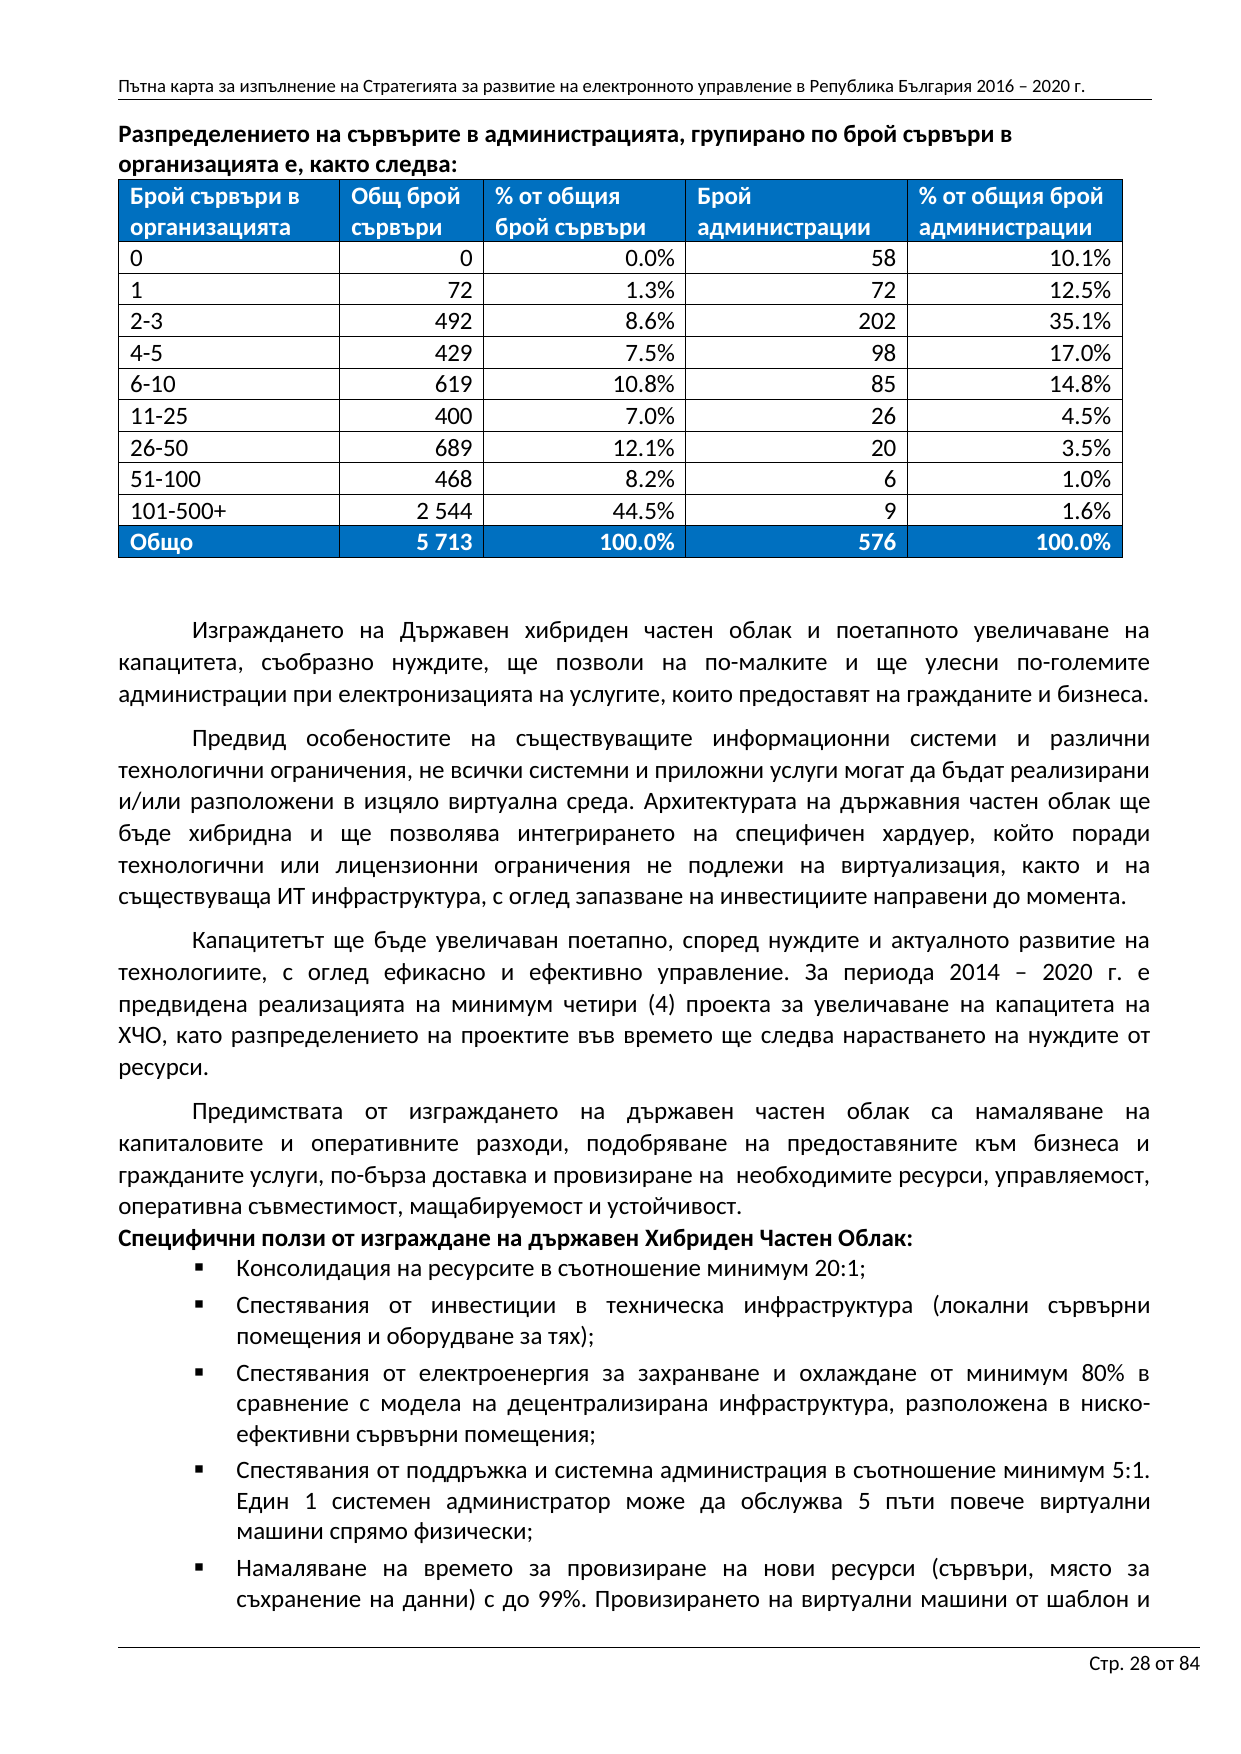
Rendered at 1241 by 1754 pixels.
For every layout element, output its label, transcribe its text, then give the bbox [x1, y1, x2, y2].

table_cell 1.6% [908, 495, 1122, 525]
table_cell 98 [686, 337, 907, 367]
subtitle Специфични ползи от изграждане на държавен Хибриден Частен Облак: [118, 1222, 1152, 1253]
table_cell 51-100 [119, 463, 339, 494]
table_cell 0 [119, 242, 339, 273]
table_cell 1.0% [908, 463, 1122, 494]
table_cell 1.3% [484, 274, 685, 304]
table_cell 619 [340, 369, 483, 399]
table_cell 689 [340, 432, 483, 462]
table_cell 17.0% [908, 337, 1122, 367]
text Спестявания от поддръжка и системна администрация в съотношение минимум 5:1. Един 1 системен администратор може да обслужва 5 пъти повече виртуални машини спрямо физически; [193, 1454, 1152, 1546]
table_cell 3.5% [908, 432, 1122, 462]
table_cell 44.5% [484, 495, 685, 525]
table_cell 0 [340, 242, 483, 273]
table_cell 0.0% [484, 242, 685, 273]
table_cell 101-500+ [119, 495, 339, 525]
table_cell 7.0% [484, 400, 685, 431]
table_cell 72 [340, 274, 483, 304]
table_cell 100.0% [908, 526, 1122, 557]
table_cell 4-5 [119, 337, 339, 367]
table_cell 429 [340, 337, 483, 367]
table_cell 11-25 [119, 400, 339, 431]
table_cell 468 [340, 463, 483, 494]
table_cell 9 [686, 495, 907, 525]
table_cell 4.5% [908, 400, 1122, 431]
table_cell 72 [686, 274, 907, 304]
table_cell 8.6% [484, 305, 685, 336]
table_cell 6-10 [119, 369, 339, 399]
table_cell 5 713 [340, 526, 483, 557]
text Консолидация на ресурсите в съотношение минимум 20:1; [193, 1253, 1152, 1283]
table_cell 35.1% [908, 305, 1122, 336]
text Изграждането на Държавен хибриден частен облак и поетапното увеличаване на капацитета, съобразно нуждите, ще позволи на по-малките и ще улесни по-големите администрации при електронизацията на услугите, които предоставят на гражданите и бизнеса. [118, 614, 1152, 708]
table_cell 14.8% [908, 369, 1122, 399]
table_header Общ брой сървъри [340, 180, 483, 241]
table_cell 85 [686, 369, 907, 399]
table_cell 2 544 [340, 495, 483, 525]
table_cell 12.5% [908, 274, 1122, 304]
table_cell 2-3 [119, 305, 339, 336]
text Спестявания от инвестиции в техническа инфраструктура (локални сървърни помещения и оборудване за тях); [193, 1289, 1152, 1350]
table_cell 7.5% [484, 337, 685, 367]
table_header Брой сървъри в организацията [119, 180, 339, 241]
table_header Брой администрации [686, 180, 907, 241]
table_cell 8.2% [484, 463, 685, 494]
table_cell Общо [119, 526, 339, 557]
subtitle Разпределението на сървърите в администрацията, групирано по брой сървъри в организацията е, както следва: [118, 118, 1152, 179]
text Предвид особеностите на съществуващите информационни системи и различни технологични ограничения, не всички системни и приложни услуги могат да бъдат реализирани и/или разположени в изцяло виртуална среда. Архитектурата на държавния частен облак ще бъде хибридна и ще позволява интегрирането на специфичен хардуер, който поради технологични или лицензионни ограничения не подлежи на виртуализация, както и на съществуваща ИТ инфраструктура, с оглед запазване на инвестициите направени до момента. [118, 722, 1152, 911]
table_cell 100.0% [484, 526, 685, 557]
table_cell 492 [340, 305, 483, 336]
table_cell 10.1% [908, 242, 1122, 273]
table_cell 1 [119, 274, 339, 304]
table_cell 26 [686, 400, 907, 431]
table_header % от общия брой администрации [908, 180, 1122, 241]
text Капацитетът ще бъде увеличаван поетапно, според нуждите и актуалното развитие на технологиите, с оглед ефикасно и ефективно управление. За периода 2014 – 2020 г. е предвидена реализацията на минимум четири (4) проекта за увеличаване на капацитета на ХЧО, като разпределението на проектите във времето ще следва нарастването на нуждите от ресурси. [118, 924, 1152, 1082]
text Спестявания от електроенергия за захранване и охлаждане от минимум 80% в сравнение с модела на децентрализирана инфраструктура, разположена в ниско-ефективни сървърни помещения; [193, 1357, 1152, 1448]
table_cell 58 [686, 242, 907, 273]
table_cell 400 [340, 400, 483, 431]
table_cell 20 [686, 432, 907, 462]
table_cell 202 [686, 305, 907, 336]
table_cell 10.8% [484, 369, 685, 399]
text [193, 1552, 1152, 1613]
table_cell 26-50 [119, 432, 339, 462]
table_cell 12.1% [484, 432, 685, 462]
table_cell 6 [686, 463, 907, 494]
text Предимствата от изграждането на държавен частен облак са намаляване на капиталовите и оперативните разходи, подобряване на предоставяните към бизнеса и гражданите услуги, по-бърза доставка и провизиране на необходимите ресурси, управляемост, оперативна съвместимост, мащабируемост и устойчивост. [118, 1095, 1152, 1221]
table_cell 576 [686, 526, 907, 557]
table_header % от общия брой сървъри [484, 180, 685, 241]
